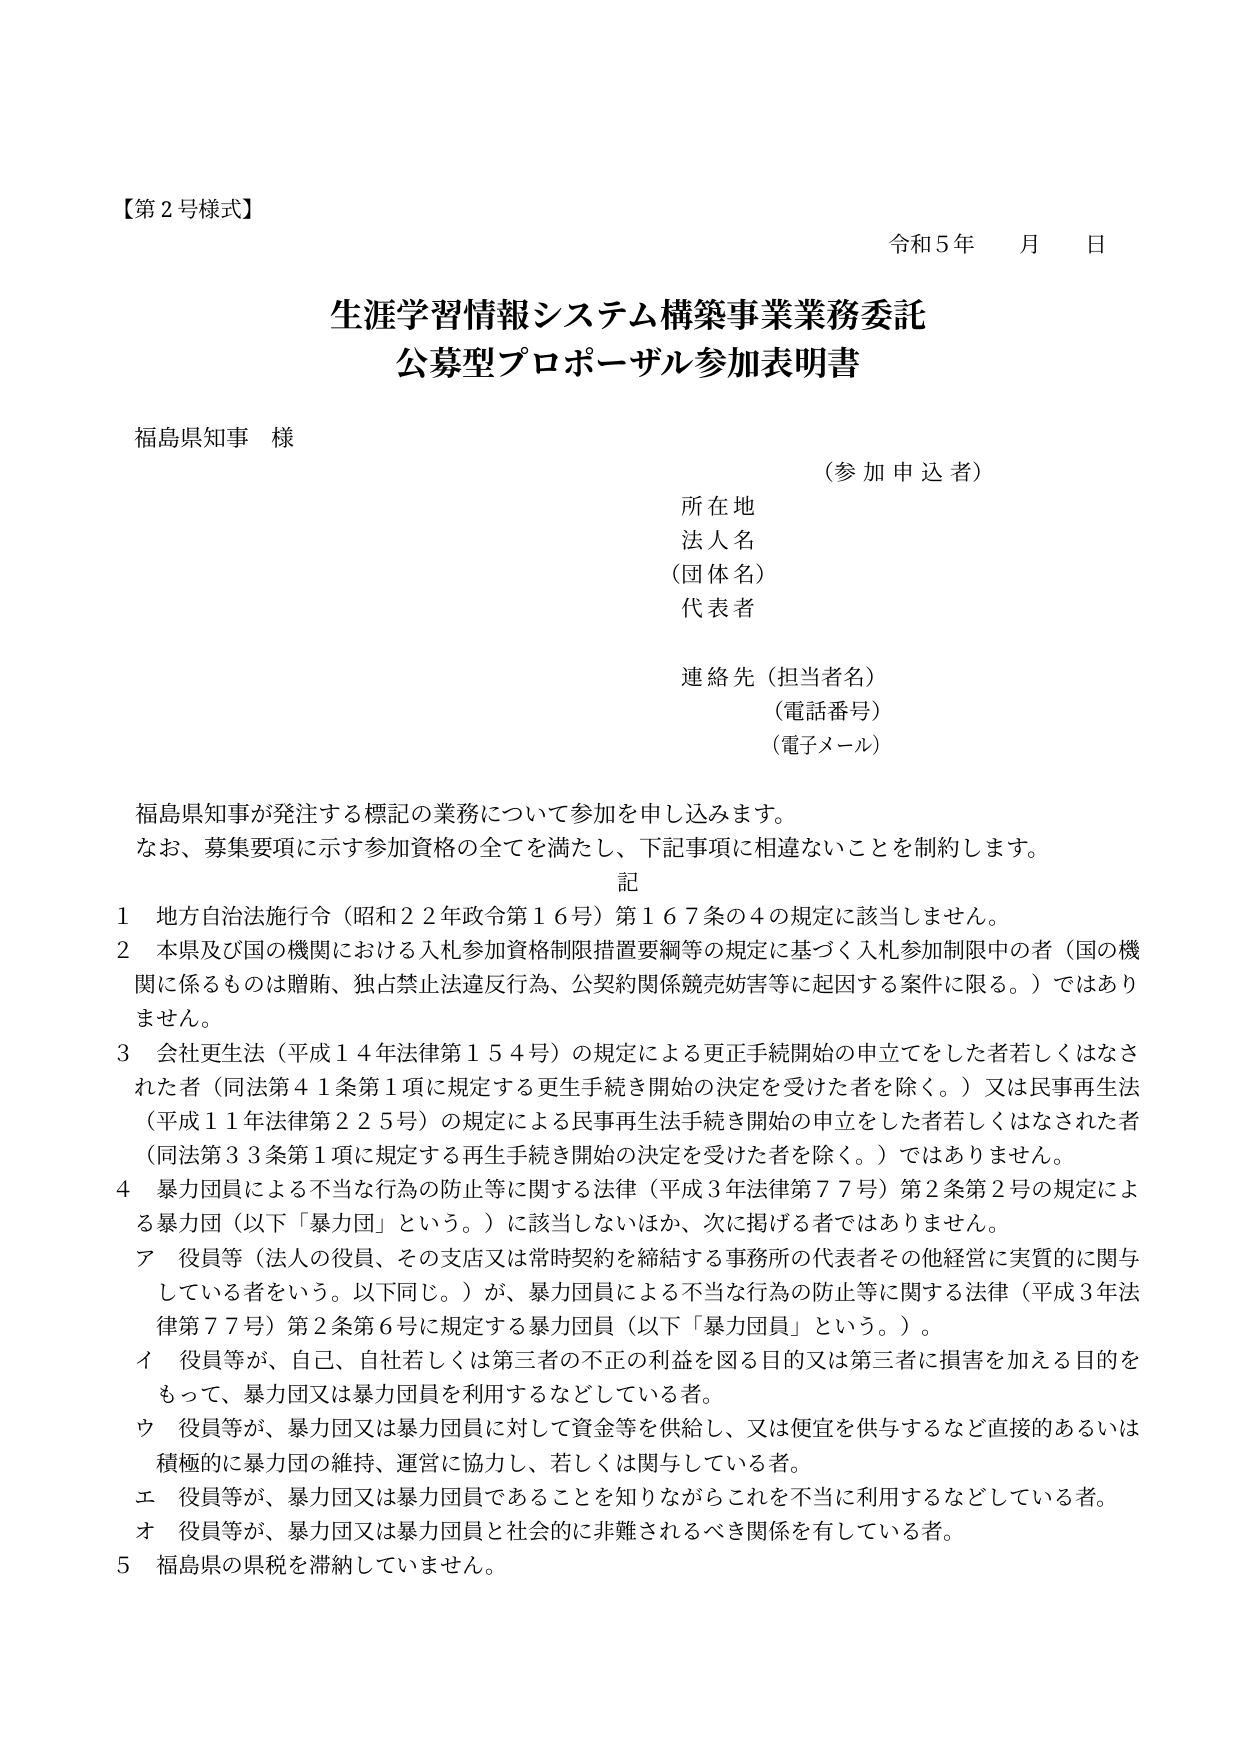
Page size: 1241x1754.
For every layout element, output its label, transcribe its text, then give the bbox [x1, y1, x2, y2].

text イ 役員等が、自己、自社若しくは第三者の不正の利益を図る目的又は第三者に損害を加える目的をもって、暴力団又は暴力団員を利用するなどしている者。 [134, 1342, 1144, 1410]
text エ 役員等が、暴力団又は暴力団員であることを知りながらこれを不当に利用するなどしている者。 [134, 1478, 1144, 1513]
text １ 地方自治法施行令（昭和２２年政令第１６号）第１６７条の４の規定に該当しません。 [112, 898, 1144, 932]
text （電子メール） [681, 727, 1144, 761]
text 生涯学習情報システム構築事業業務委託 [112, 289, 1144, 337]
text （参加申込者） [812, 453, 1144, 488]
text オ 役員等が、暴力団又は暴力団員と社会的に非難されるべき関係を有している者。 [134, 1513, 1144, 1547]
text （電話番号） [681, 693, 1144, 727]
text ２ 本県及び国の機関における入札参加資格制限措置要綱等の規定に基づく入札参加制限中の者（国の機関に係るものは贈賄、独占禁止法違反行為、公契約関係競売妨害等に起因する案件に限る。）ではありません。 [112, 932, 1144, 1034]
text （団体名） [659, 556, 1144, 590]
text 令和５年 月 日 [112, 225, 1107, 259]
text ア 役員等（法人の役員、その支店又は常時契約を締結する事務所の代表者その他経営に実質的に関与している者をいう。以下同じ。）が、暴力団員による不当な行為の防止等に関する法律（平成３年法律第７７号）第２条第６号に規定する暴力団員（以下「暴力団員」という。）。 [134, 1239, 1144, 1342]
text 福島県知事 様 [112, 419, 1144, 453]
text 公募型プロポーザル参加表明書 [112, 337, 1144, 385]
text 【第2号様式】 [112, 191, 1144, 225]
text 連絡先（担当者名） [681, 658, 1144, 693]
text ５ 福島県の県税を滞納していません。 [112, 1547, 1144, 1581]
text 法人名 [681, 522, 1144, 556]
text ウ 役員等が、暴力団又は暴力団員に対して資金等を供給し、又は便宜を供与するなど直接的あるいは積極的に暴力団の維持、運営に協力し、若しくは関与している者。 [134, 1410, 1144, 1478]
text 福島県知事が発注する標記の業務について参加を申し込みます。 [112, 795, 1144, 829]
text なお、募集要項に示す参加資格の全てを満たし、下記事項に相違ないことを制約します。 [112, 829, 1144, 863]
subtitle 記 [112, 863, 1144, 898]
text 代表者 [681, 590, 1144, 624]
text ３ 会社更生法（平成１４年法律第１５４号）の規定による更正手続開始の申立てをした者若しくはなされた者（同法第４１条第１項に規定する更生手続き開始の決定を受けた者を除く。）又は民事再生法（平成１１年法律第２２５号）の規定による民事再生法手続き開始の申立をした者若しくはなされた者（同法第３３条第１項に規定する再生手続き開始の決定を受けた者を除く。）ではありません。 [112, 1034, 1144, 1171]
text 所在地 [681, 488, 1144, 522]
text ４ 暴力団員による不当な行為の防止等に関する法律（平成３年法律第７７号）第２条第２号の規定による暴力団（以下「暴力団」という。）に該当しないほか、次に掲げる者ではありません。 [112, 1171, 1144, 1239]
